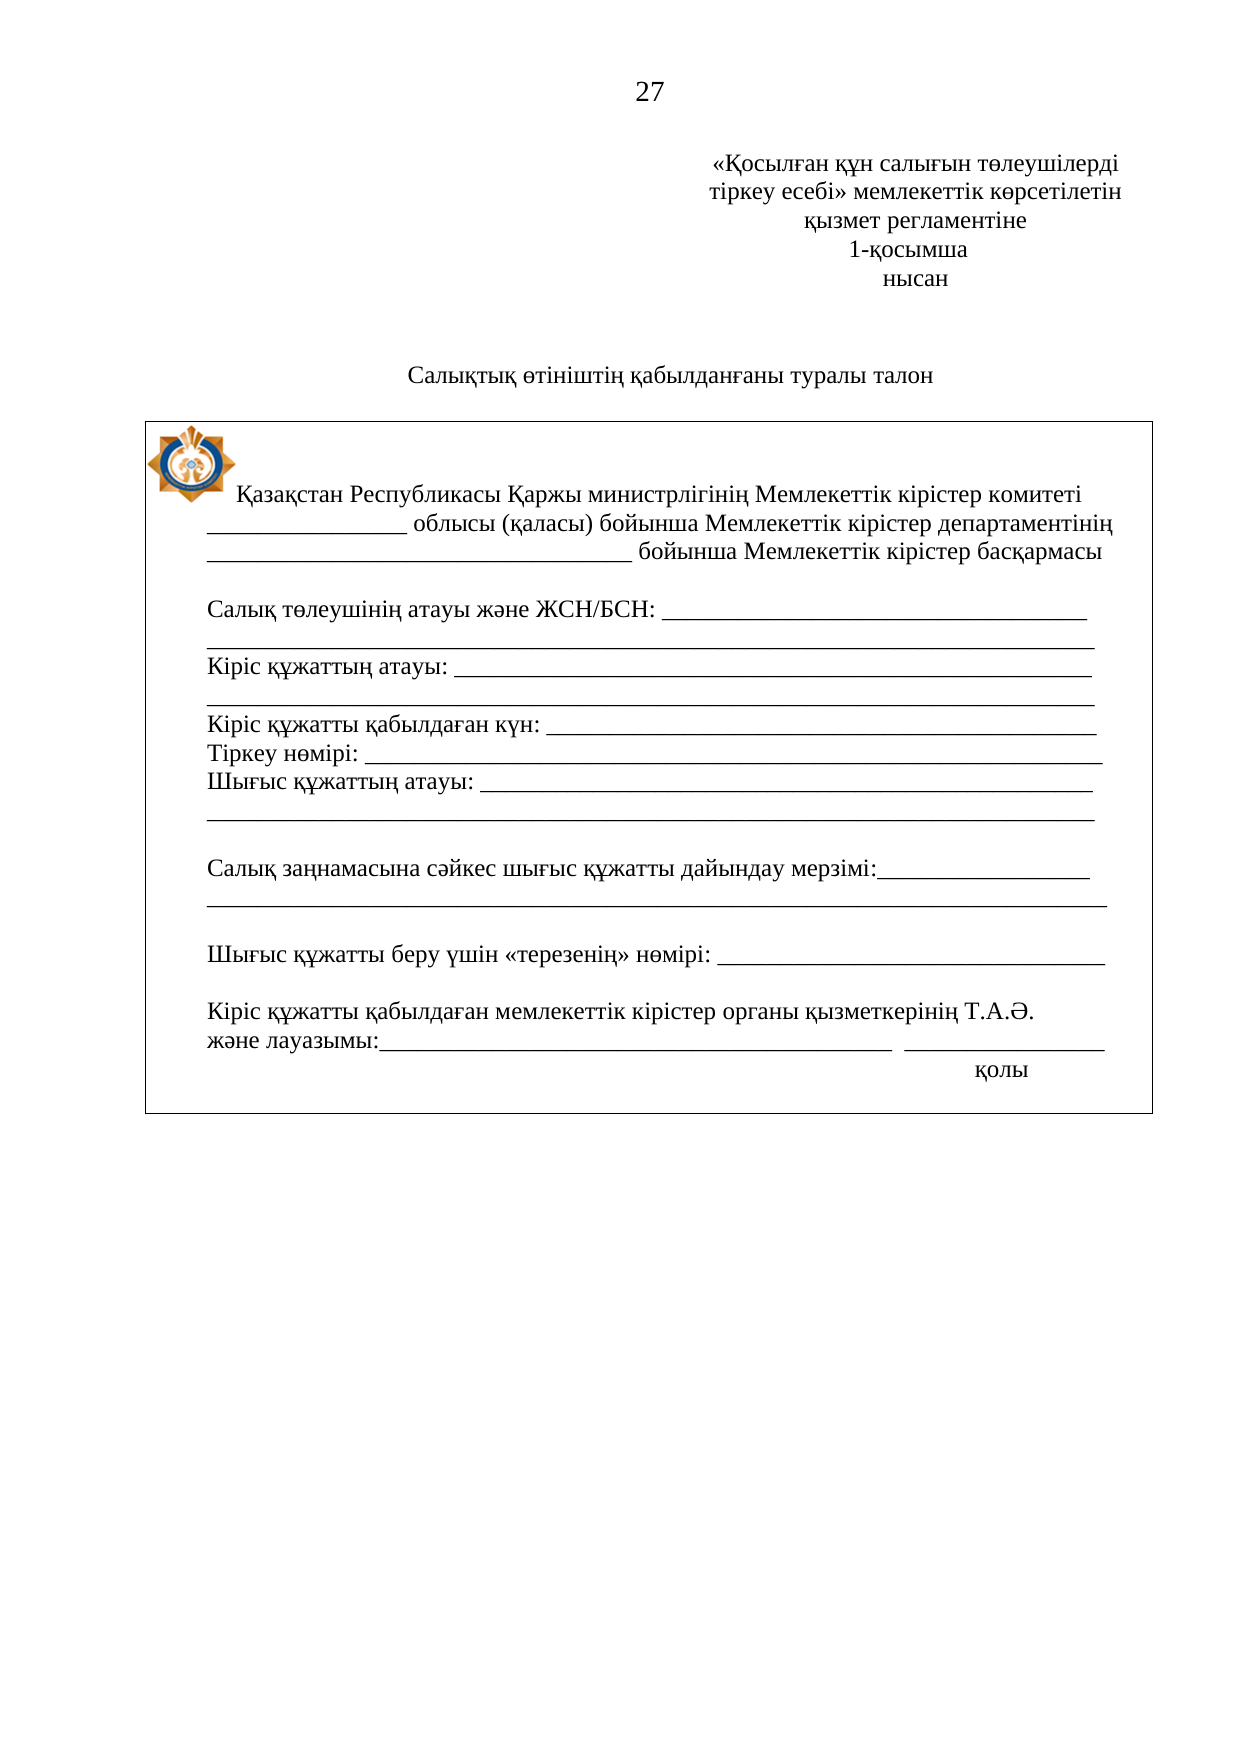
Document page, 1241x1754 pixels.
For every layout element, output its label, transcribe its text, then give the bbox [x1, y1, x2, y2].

text қолы [148, 1054, 1152, 1083]
text Кіріс құжатты қабылдаған мемлекеттік кірістер органы қызметкерінің Т.А.Ә. [148, 996, 1152, 1025]
text Кіріс құжаттың атауы: ___________________________________________________ [148, 651, 1152, 680]
text «Қосылған құн салығын төлеушілерді тіркеу есебі» мемлекеттік көрсетілетін қызмет регламентіне [679, 148, 1152, 234]
text _______________________________________________________________________ [148, 623, 1152, 651]
text Салық төлеушінің атауы және ЖСН/БСН: __________________________________ [148, 594, 1152, 623]
text Қазақстан Республикасы Қаржы министрлігінің Мемлекеттік кірістер комитеті [146, 422, 1152, 508]
text Тіркеу нөмірі: ___________________________________________________________ [148, 738, 1152, 766]
text нысан [679, 263, 1152, 291]
text _______________________________________________________________________ [148, 795, 1152, 824]
text 1-қосымша [664, 234, 1152, 263]
text Салық заңнамасына сәйкес шығыс құжатты дайындау мерзімі:_________________ [148, 853, 1152, 881]
text _______________________________________________________________________ [148, 680, 1152, 709]
text ________________________________________________________________________ [148, 881, 1152, 910]
text __________________________________ бойынша Мемлекеттік кірістер басқармасы [148, 536, 1152, 565]
text Салықтық өтініштің қабылданғаны туралы талон [148, 358, 1152, 390]
text Шығыс құжаттың атауы: _________________________________________________ [148, 766, 1152, 795]
picture [147, 424, 236, 503]
text ________________ облысы (қаласы) бойынша Мемлекеттік кірістер департаментінің [148, 508, 1152, 536]
text Кіріс құжатты қабылдаған күн: ____________________________________________ [148, 709, 1152, 738]
text және лауазымы:_________________________________________ ________________ [148, 1025, 1152, 1054]
text Шығыс құжатты беру үшін «терезенің» нөмірі: _______________________________ [148, 939, 1152, 968]
